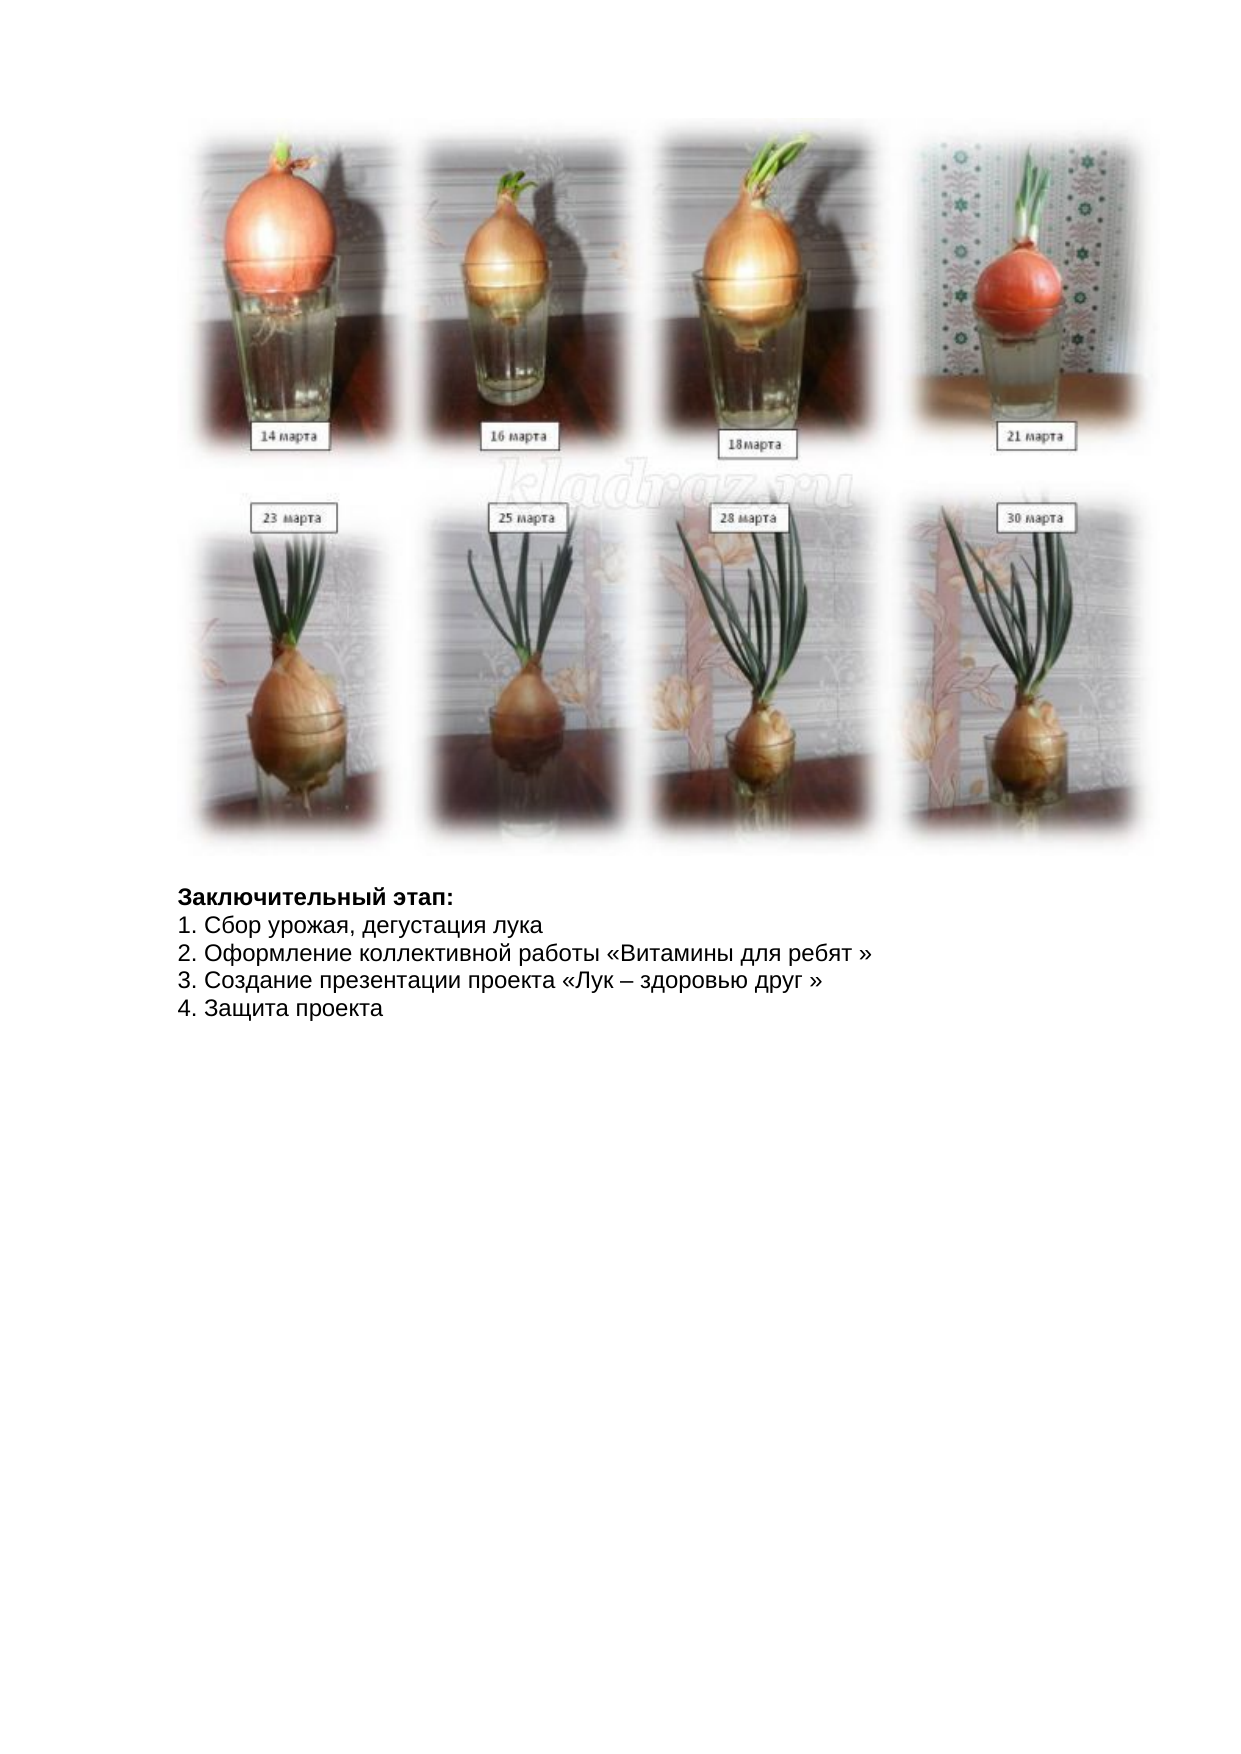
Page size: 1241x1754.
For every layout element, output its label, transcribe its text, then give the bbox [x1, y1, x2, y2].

picture [177, 118, 1160, 856]
text Заключительный этап: 1. Сбор урожая, дегустация лука 2. Оформление коллективной работы «Витамины для ребят » 3. Создание презентации проекта «Лук – здоровью друг » 4. Защита проекта [177, 856, 1152, 1021]
